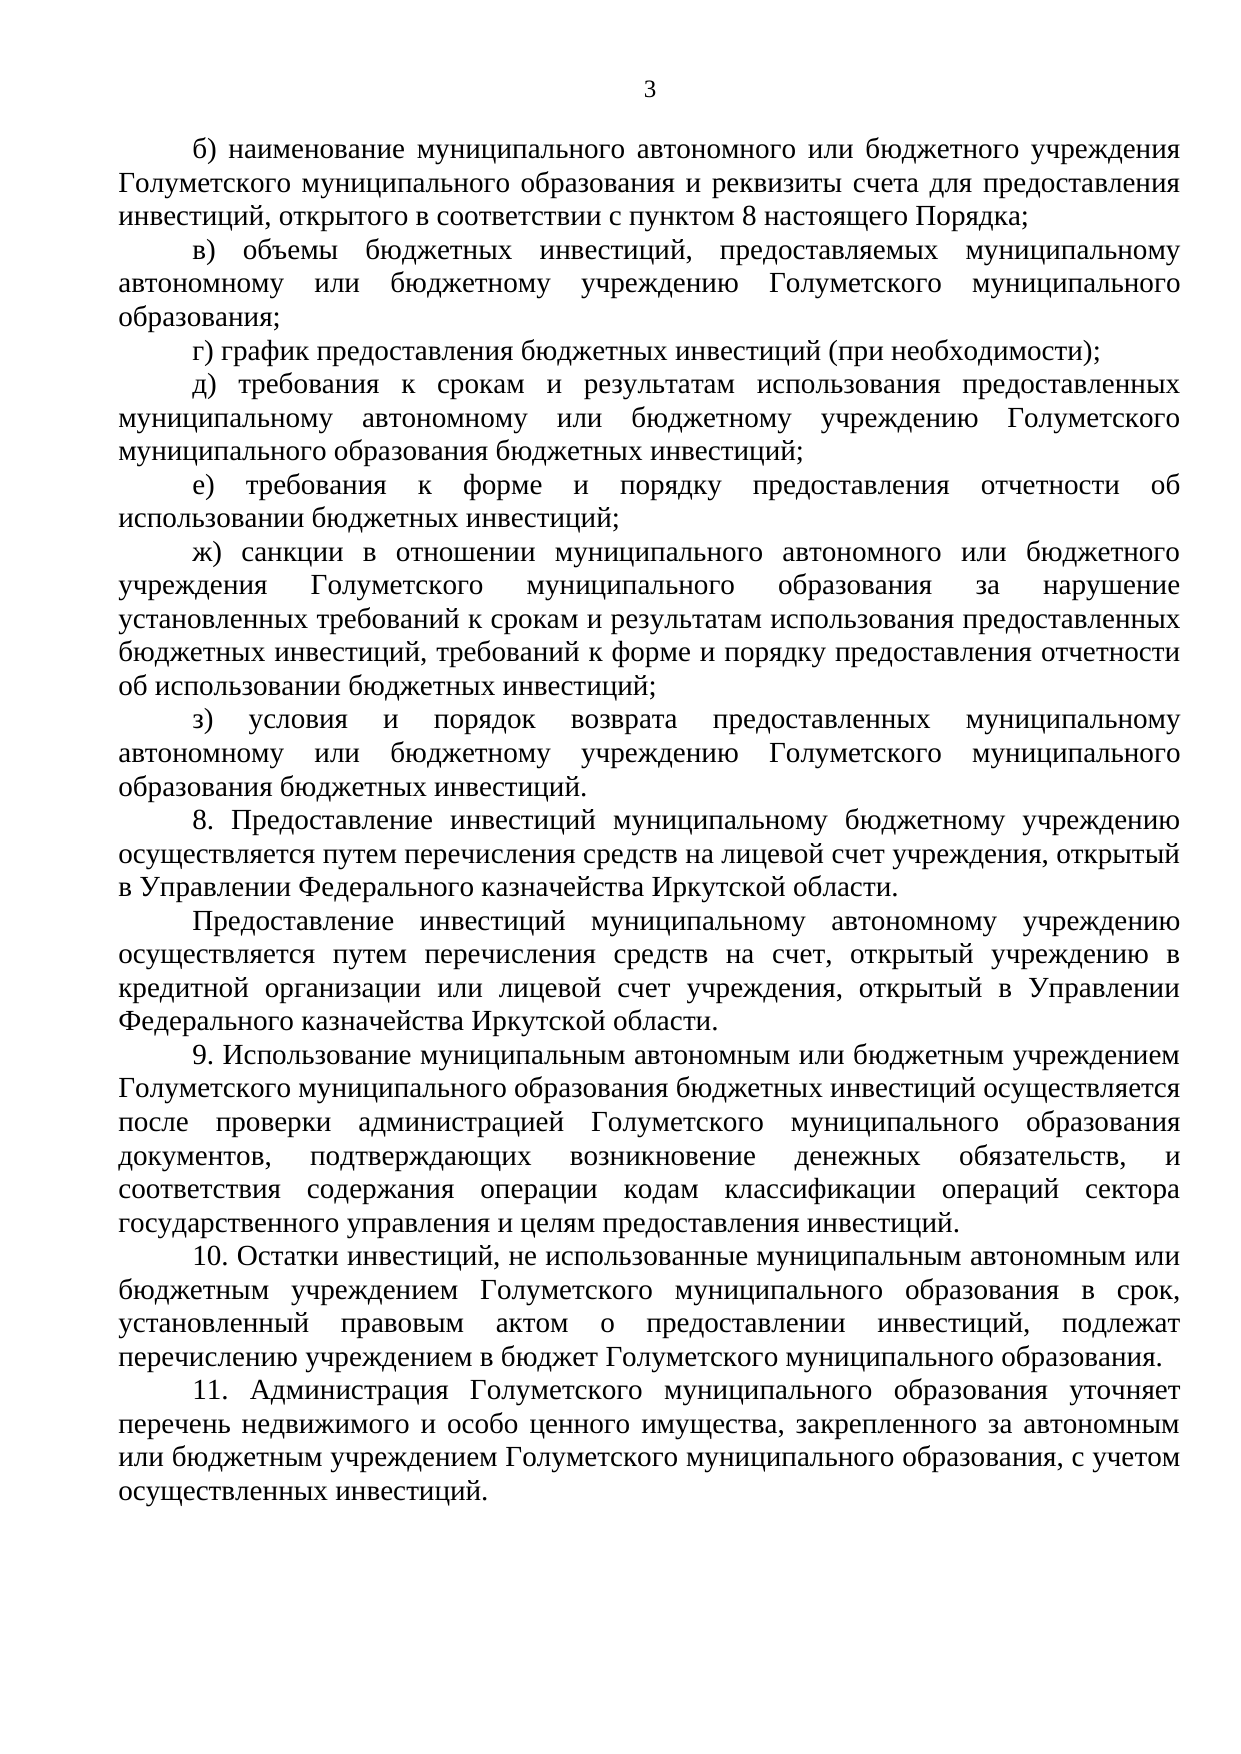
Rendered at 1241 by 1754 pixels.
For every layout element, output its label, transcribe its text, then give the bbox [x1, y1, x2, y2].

text г) график предоставления бюджетных инвестиций (при необходимости); [118, 333, 1181, 366]
text 10. Остатки инвестиций, не использованные муниципальным автономным или бюджетным учреждением Голуметского муниципального образования в срок, установленный правовым актом о предоставлении инвестиций, подлежат перечислению учреждением в бюджет Голуметского муниципального образования. [118, 1238, 1181, 1372]
text Предоставление инвестиций муниципальному автономному учреждению осуществляется путем перечисления средств на счет, открытый учреждению в кредитной организации или лицевой счет учреждения, открытый в Управлении Федерального казначейства Иркутской области. [118, 903, 1181, 1037]
text б) наименование муниципального автономного или бюджетного учреждения Голуметского муниципального образования и реквизиты счета для предоставления инвестиций, открытого в соответствии с пунктом 8 настоящего Порядка; [118, 131, 1181, 232]
text д) требования к срокам и результатам использования предоставленных муниципальному автономному или бюджетному учреждению Голуметского муниципального образования бюджетных инвестиций; [118, 366, 1181, 467]
text з) условия и порядок возврата предоставленных муниципальному автономному или бюджетному учреждению Голуметского муниципального образования бюджетных инвестиций. [118, 702, 1181, 802]
text 8. Предоставление инвестиций муниципальному бюджетному учреждению осуществляется путем перечисления средств на лицевой счет учреждения, открытый в Управлении Федерального казначейства Иркутской области. [118, 802, 1181, 903]
text е) требования к форме и порядку предоставления отчетности об использовании бюджетных инвестиций; [118, 467, 1181, 534]
text ж) санкции в отношении муниципального автономного или бюджетного учреждения Голуметского муниципального образования за нарушение установленных требований к срокам и результатам использования предоставленных бюджетных инвестиций, требований к форме и порядку предоставления отчетности об использовании бюджетных инвестиций; [118, 534, 1181, 702]
text 11. Администрация Голуметского муниципального образования уточняет перечень недвижимого и особо ценного имущества, закрепленного за автономным или бюджетным учреждением Голуметского муниципального образования, с учетом осуществленных инвестиций. [118, 1372, 1181, 1507]
text 9. Использование муниципальным автономным или бюджетным учреждением Голуметского муниципального образования бюджетных инвестиций осуществляется после проверки администрацией Голуметского муниципального образования документов, подтверждающих возникновение денежных обязательств, и соответствия содержания операции кодам классификации операций сектора государственного управления и целям предоставления инвестиций. [118, 1037, 1181, 1238]
text в) объемы бюджетных инвестиций, предоставляемых муниципальному автономному или бюджетному учреждению Голуметского муниципального образования; [118, 232, 1181, 333]
